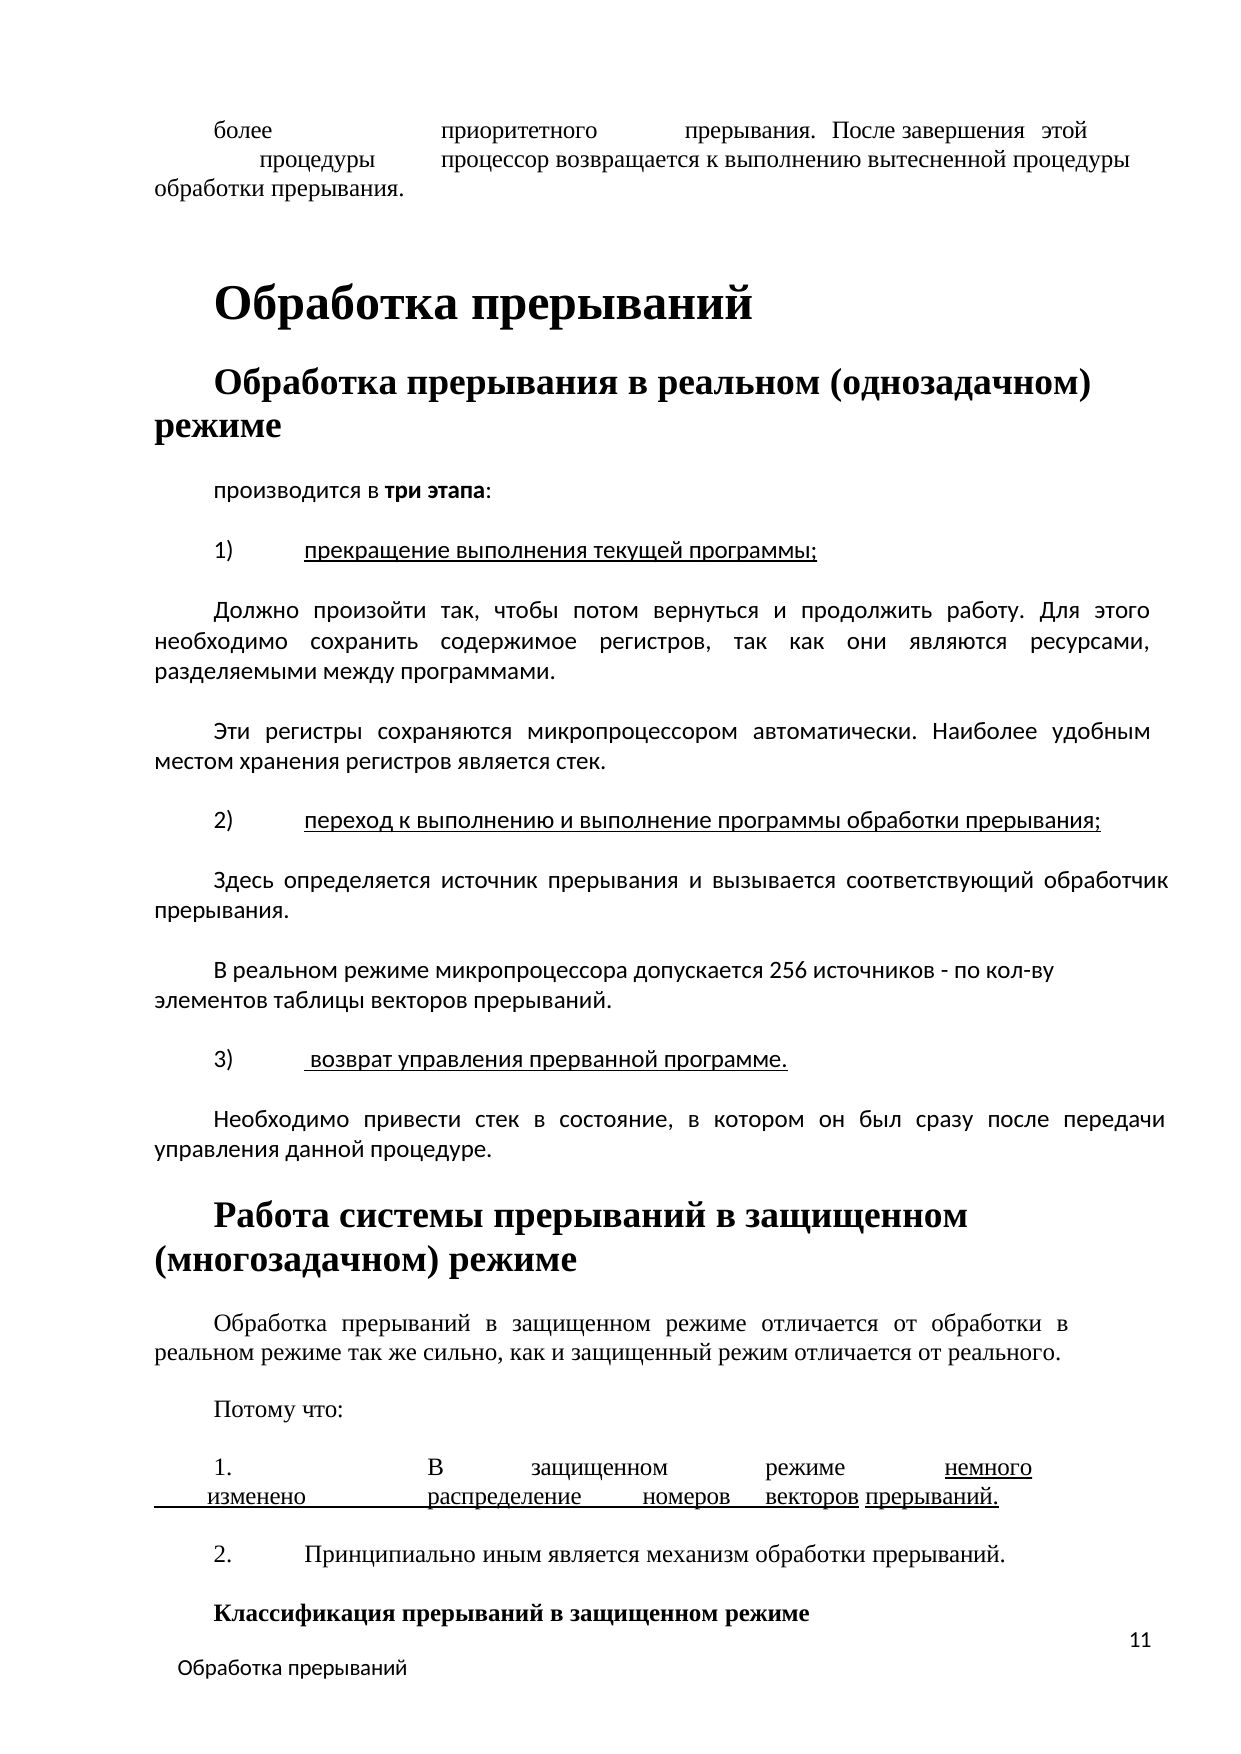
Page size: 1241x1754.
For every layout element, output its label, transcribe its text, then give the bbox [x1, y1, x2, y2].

text Обработка прерываний в защищенном режиме отличается от обработки в реальном режиме так же сильно, как и защищенный режим отличается от реального. [154, 1308, 1169, 1365]
text производится в три этапа: [154, 474, 1169, 505]
text В реальном режиме микропроцессора допускается 256 источников - по кол-ву элементов таблицы векторов прерываний. [154, 954, 1169, 1014]
list В защищенном режиме немного изменено распределение номеров векторов прерываний. [154, 1452, 1152, 1510]
text Эти регистры сохраняются микропроцессором автоматически. Наиболее удобным местом хранения регистров является стек. [154, 715, 1151, 775]
list ​возврат управления прерванной программе. [154, 1044, 1169, 1074]
text Классификация прерываний в защищенном режиме [154, 1598, 1169, 1626]
subtitle Обработка прерываний [154, 273, 1169, 330]
list переход к выполнению и выполнение программы обработки прерывания; [154, 804, 1169, 835]
subtitle Обработка прерывания в реальном (однозадачном) режиме [154, 359, 1169, 446]
text более приоритетного прерывания. После завершения этой процедуры процессор возвращается к выполнению вытесненной процедуры обработки прерывания. [154, 115, 1151, 201]
text Потому что: [154, 1394, 1169, 1423]
list Принципиально иным является механизм обработки прерываний. [154, 1539, 1169, 1568]
text Здесь определяется источник прерывания и вызывается соответствующий обработчик прерывания. [154, 864, 1169, 924]
text Должно произойти так, чтобы потом вернуться и продолжить работу. Для этого необходимо сохранить содержимое регистров, так как они являются ресурсами, разделяемыми между программами. [154, 594, 1151, 686]
subtitle Работа системы прерываний в защищенном (многозадачном) режиме [154, 1193, 1169, 1279]
text Необходимо привести стек в состояние, в котором он был сразу после передачи управления данной процедуре. [154, 1104, 1169, 1164]
list прекращение выполнения текущей программы; [154, 534, 1169, 565]
